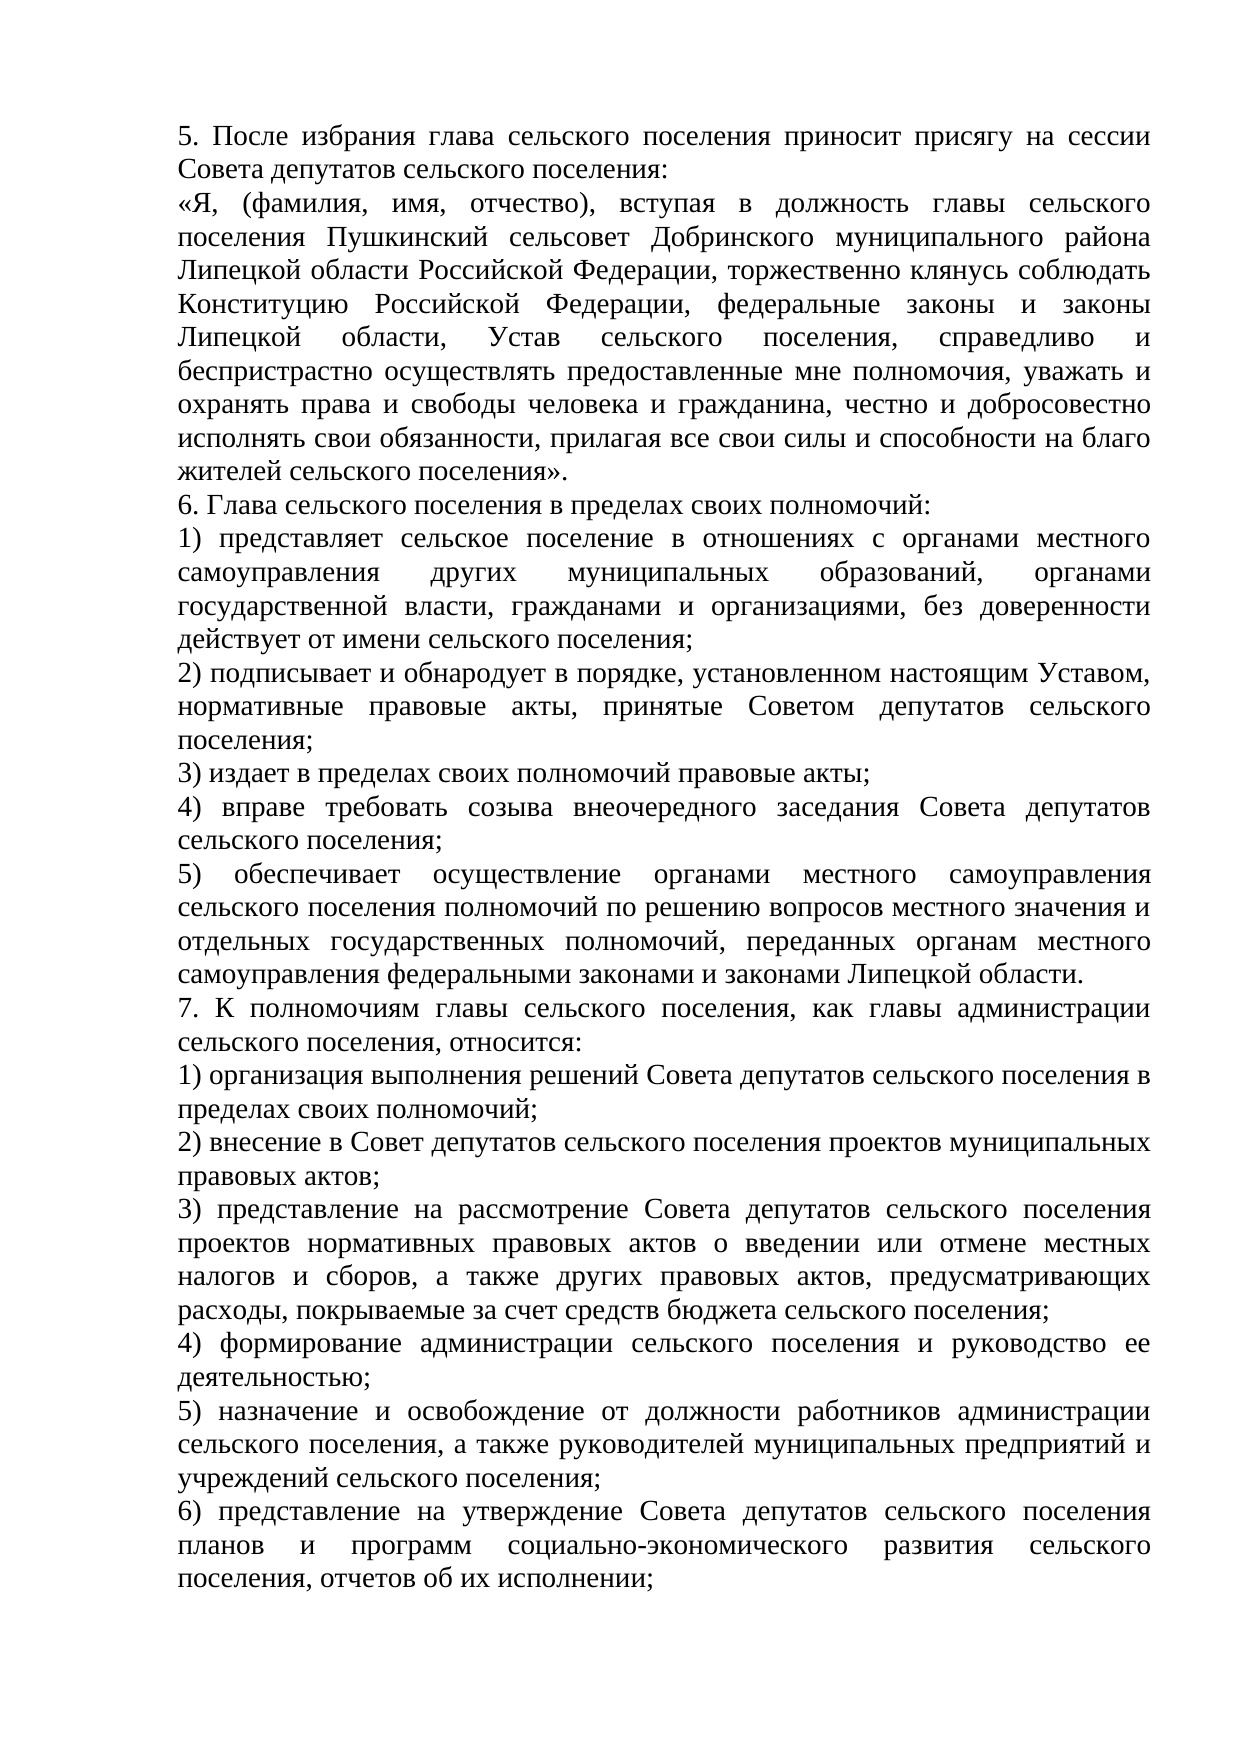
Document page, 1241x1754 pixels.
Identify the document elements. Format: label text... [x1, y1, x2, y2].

text 5) назначение и освобождение от должности работников администрации сельского поселения, а также руководителей муниципальных предприятий и учреждений сельского поселения; [177, 1393, 1152, 1493]
text 4) вправе требовать созыва внеочередного заседания Совета депутатов сельского поселения; [177, 789, 1152, 856]
text 3) представление на рассмотрение Совета депутатов сельского поселения проектов нормативных правовых актов о введении или отмене местных налогов и сборов, а также других правовых актов, предусматривающих расходы, покрываемые за счет средств бюджета сельского поселения; [177, 1191, 1152, 1326]
text 2) подписывает и обнародует в порядке, установленном настоящим Уставом, нормативные правовые акты, принятые Советом депутатов сельского поселения; [177, 655, 1152, 755]
text 4) формирование администрации сельского поселения и руководство ее деятельностью; [177, 1326, 1152, 1393]
text 6) представление на утверждение Совета депутатов сельского поселения планов и программ социально-экономического развития сельского поселения, отчетов об их исполнении; [177, 1493, 1152, 1594]
text 5. После избрания глава сельского поселения приносит присягу на сессии Совета депутатов сельского поселения: [177, 118, 1152, 185]
text 2) внесение в Совет депутатов сельского поселения проектов муниципальных правовых актов; [177, 1124, 1152, 1191]
text 6. Глава сельского поселения в пределах своих полномочий: [177, 487, 1152, 521]
text 5) обеспечивает осуществление органами местного самоуправления сельского поселения полномочий по решению вопросов местного значения и отдельных государственных полномочий, переданных органам местного самоуправления федеральными законами и законами Липецкой области. [177, 856, 1152, 990]
text 3) издает в пределах своих полномочий правовые акты; [177, 755, 1152, 789]
text 1) организация выполнения решений Совета депутатов сельского поселения в пределах своих полномочий; [177, 1057, 1152, 1124]
text «Я, (фамилия, имя, отчество), вступая в должность главы сельского поселения Пушкинский сельсовет Добринского муниципального района Липецкой области Российской Федерации, торжественно клянусь соблюдать Конституцию Российской Федерации, федеральные законы и законы Липецкой области, Устав сельского поселения, справедливо и беспристрастно осуществлять предоставленные мне полномочия, уважать и охранять права и свободы человека и гражданина, честно и добросовестно исполнять свои обязанности, прилагая все свои силы и способности на благо жителей сельского поселения». [177, 185, 1152, 487]
text 1) представляет сельское поселение в отношениях с органами местного самоуправления других муниципальных образований, органами государственной власти, гражданами и организациями, без доверенности действует от имени сельского поселения; [177, 521, 1152, 655]
text 7. К полномочиям главы сельского поселения, как главы администрации сельского поселения, относится: [177, 990, 1152, 1057]
